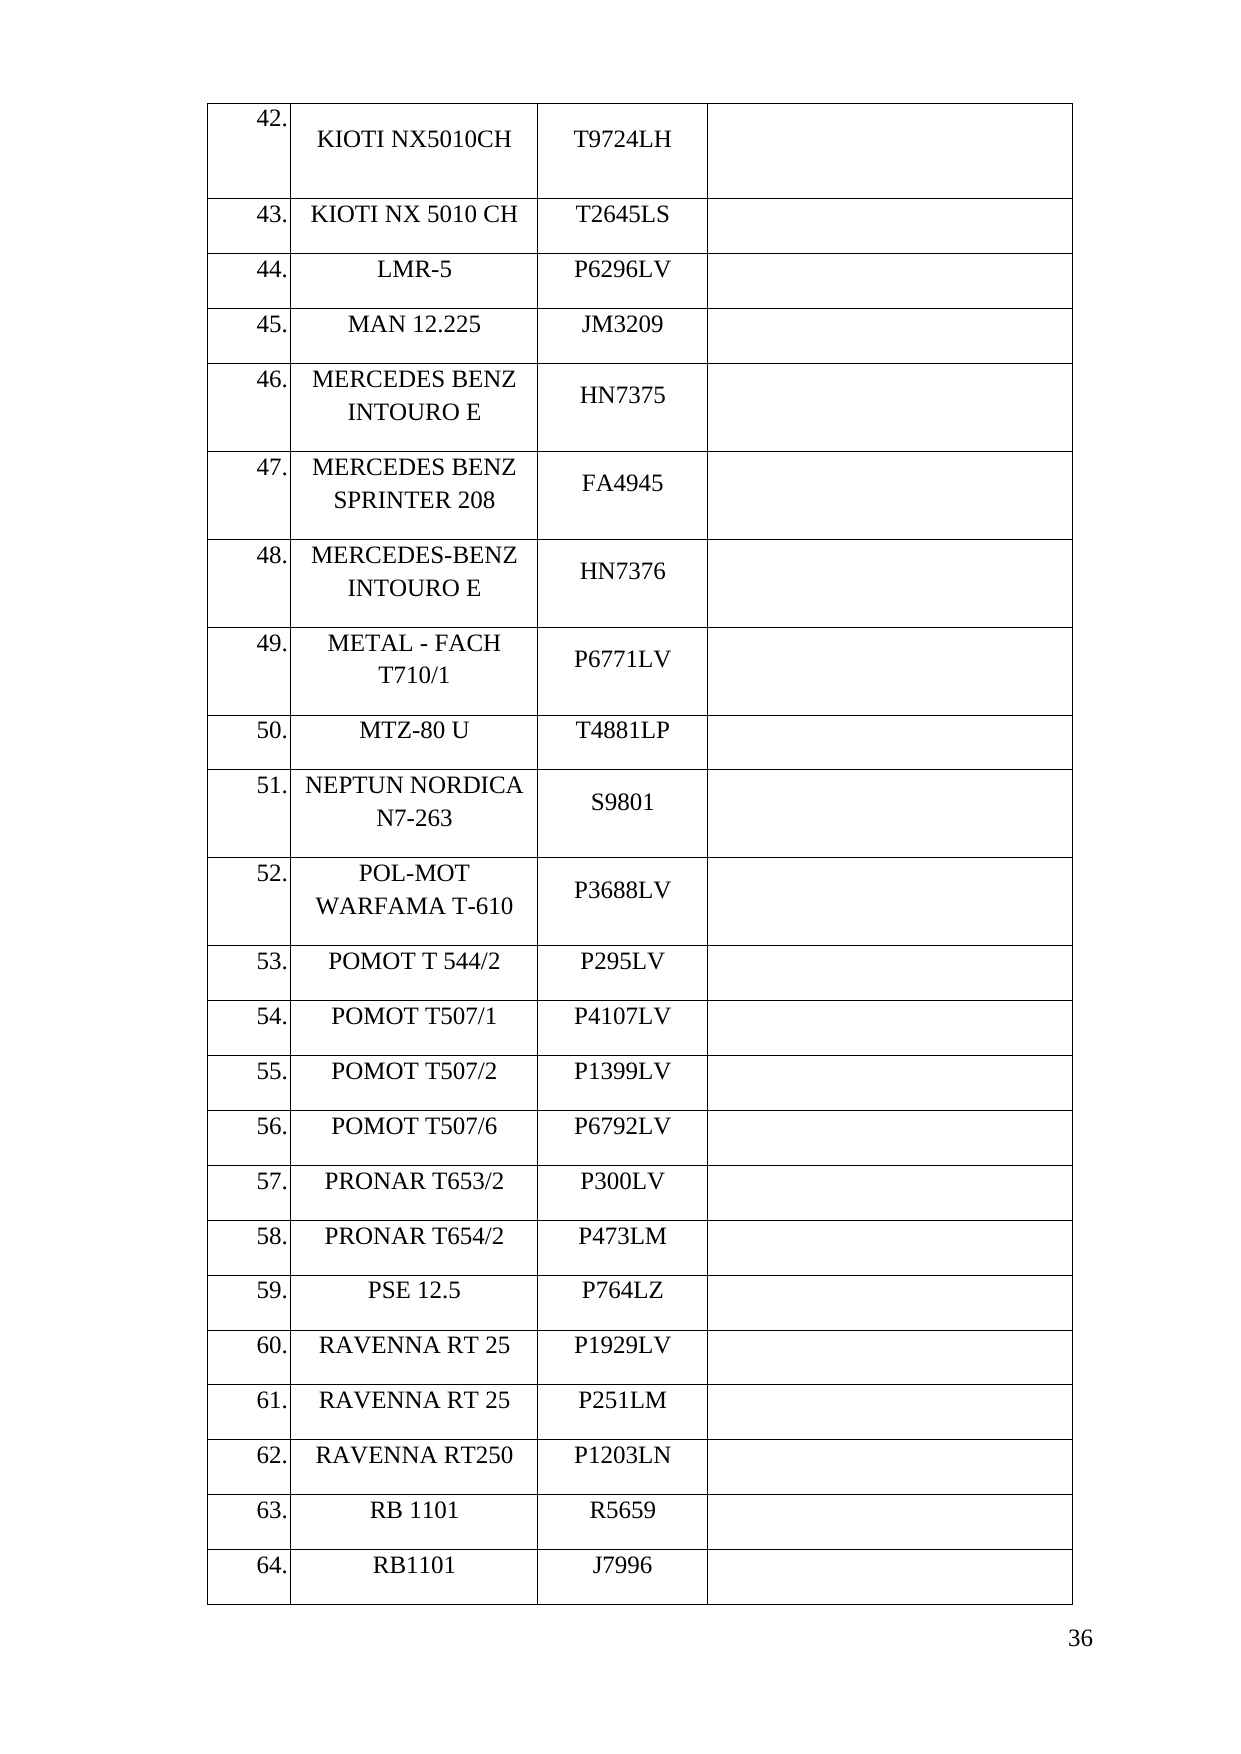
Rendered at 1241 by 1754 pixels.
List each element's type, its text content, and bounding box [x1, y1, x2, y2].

table_cell MERCEDES-BENZ INTOURO E [291, 540, 537, 627]
table_cell JM3209 [538, 309, 707, 363]
table_cell POL-MOT WARFAMA T-610 [291, 858, 537, 945]
table_cell [708, 716, 1072, 769]
table_cell [208, 1001, 290, 1055]
table_cell [208, 1056, 290, 1110]
table_cell [208, 199, 290, 253]
table_cell [208, 628, 290, 714]
table_cell POMOT T 544/2 [291, 946, 537, 1000]
table_cell RAVENNA RT 25 [291, 1385, 537, 1439]
table_cell RB1101 [291, 1550, 537, 1604]
table_cell T9724LH [538, 104, 707, 198]
table_cell [708, 1495, 1072, 1549]
table_cell [208, 1276, 290, 1329]
table_cell MERCEDES BENZ SPRINTER 208 [291, 452, 537, 539]
table_cell FA4945 [538, 452, 707, 539]
table_cell P764LZ [538, 1276, 707, 1329]
table_cell [208, 309, 290, 363]
table_cell [208, 1331, 290, 1384]
table_cell PRONAR T654/2 [291, 1221, 537, 1274]
table_cell POMOT T507/2 [291, 1056, 537, 1110]
table_cell LMR-5 [291, 254, 537, 308]
table_cell MAN 12.225 [291, 309, 537, 363]
table_cell P3688LV [538, 858, 707, 945]
table_cell [208, 858, 290, 945]
table_cell P300LV [538, 1166, 707, 1220]
table_cell [708, 364, 1072, 451]
table_cell P4107LV [538, 1001, 707, 1055]
table_cell HN7375 [538, 364, 707, 451]
table_cell PSE 12.5 [291, 1276, 537, 1329]
table_cell HN7376 [538, 540, 707, 627]
table_cell [208, 364, 290, 451]
table_cell P6296LV [538, 254, 707, 308]
table_cell [208, 540, 290, 627]
table_cell POMOT T507/6 [291, 1111, 537, 1165]
table_cell PRONAR T653/2 [291, 1166, 537, 1220]
table_cell KIOTI NX5010CH [291, 104, 537, 198]
table_cell METAL - FACH T710/1 [291, 628, 537, 714]
table_cell T2645LS [538, 199, 707, 253]
table_cell [208, 1221, 290, 1274]
table_cell P6792LV [538, 1111, 707, 1165]
table_cell RB 1101 [291, 1495, 537, 1549]
table_cell MERCEDES BENZ INTOURO E [291, 364, 537, 451]
table_cell P6771LV [538, 628, 707, 714]
table_cell [208, 1385, 290, 1439]
table_cell RAVENNA RT250 [291, 1440, 537, 1494]
table_cell [708, 770, 1072, 857]
table_cell R5659 [538, 1495, 707, 1549]
table_cell P1929LV [538, 1331, 707, 1384]
table_cell P473LM [538, 1221, 707, 1274]
table_cell [708, 1056, 1072, 1110]
table_cell P251LM [538, 1385, 707, 1439]
table_cell S9801 [538, 770, 707, 857]
table_cell [708, 104, 1072, 198]
table_cell [708, 540, 1072, 627]
table_cell [708, 452, 1072, 539]
table_cell [208, 1550, 290, 1604]
table_cell P1203LN [538, 1440, 707, 1494]
table_cell [208, 1495, 290, 1549]
table_cell NEPTUN NORDICA N7-263 [291, 770, 537, 857]
table_cell [208, 770, 290, 857]
table_cell P1399LV [538, 1056, 707, 1110]
table_cell [208, 946, 290, 1000]
table_cell [208, 716, 290, 769]
table_cell P295LV [538, 946, 707, 1000]
table_cell [208, 104, 290, 198]
table_cell [708, 1331, 1072, 1384]
table_cell POMOT T507/1 [291, 1001, 537, 1055]
table_cell [708, 1166, 1072, 1220]
table_cell [708, 1440, 1072, 1494]
table_cell [208, 1111, 290, 1165]
table_cell [708, 1276, 1072, 1329]
table_cell RAVENNA RT 25 [291, 1331, 537, 1384]
table_cell [708, 1221, 1072, 1274]
table_cell [708, 199, 1072, 253]
table_cell [208, 452, 290, 539]
table_cell [208, 1440, 290, 1494]
table_cell [708, 858, 1072, 945]
table_cell [708, 628, 1072, 714]
table_cell [708, 1111, 1072, 1165]
table_cell MTZ-80 U [291, 716, 537, 769]
table_cell [708, 1550, 1072, 1604]
table_cell T4881LP [538, 716, 707, 769]
table_cell [708, 1385, 1072, 1439]
table_cell J7996 [538, 1550, 707, 1604]
table_cell [708, 1001, 1072, 1055]
table_cell KIOTI NX 5010 CH [291, 199, 537, 253]
table_cell [708, 309, 1072, 363]
table_cell [708, 946, 1072, 1000]
table_cell [708, 254, 1072, 308]
table_cell [208, 1166, 290, 1220]
table_cell [208, 254, 290, 308]
